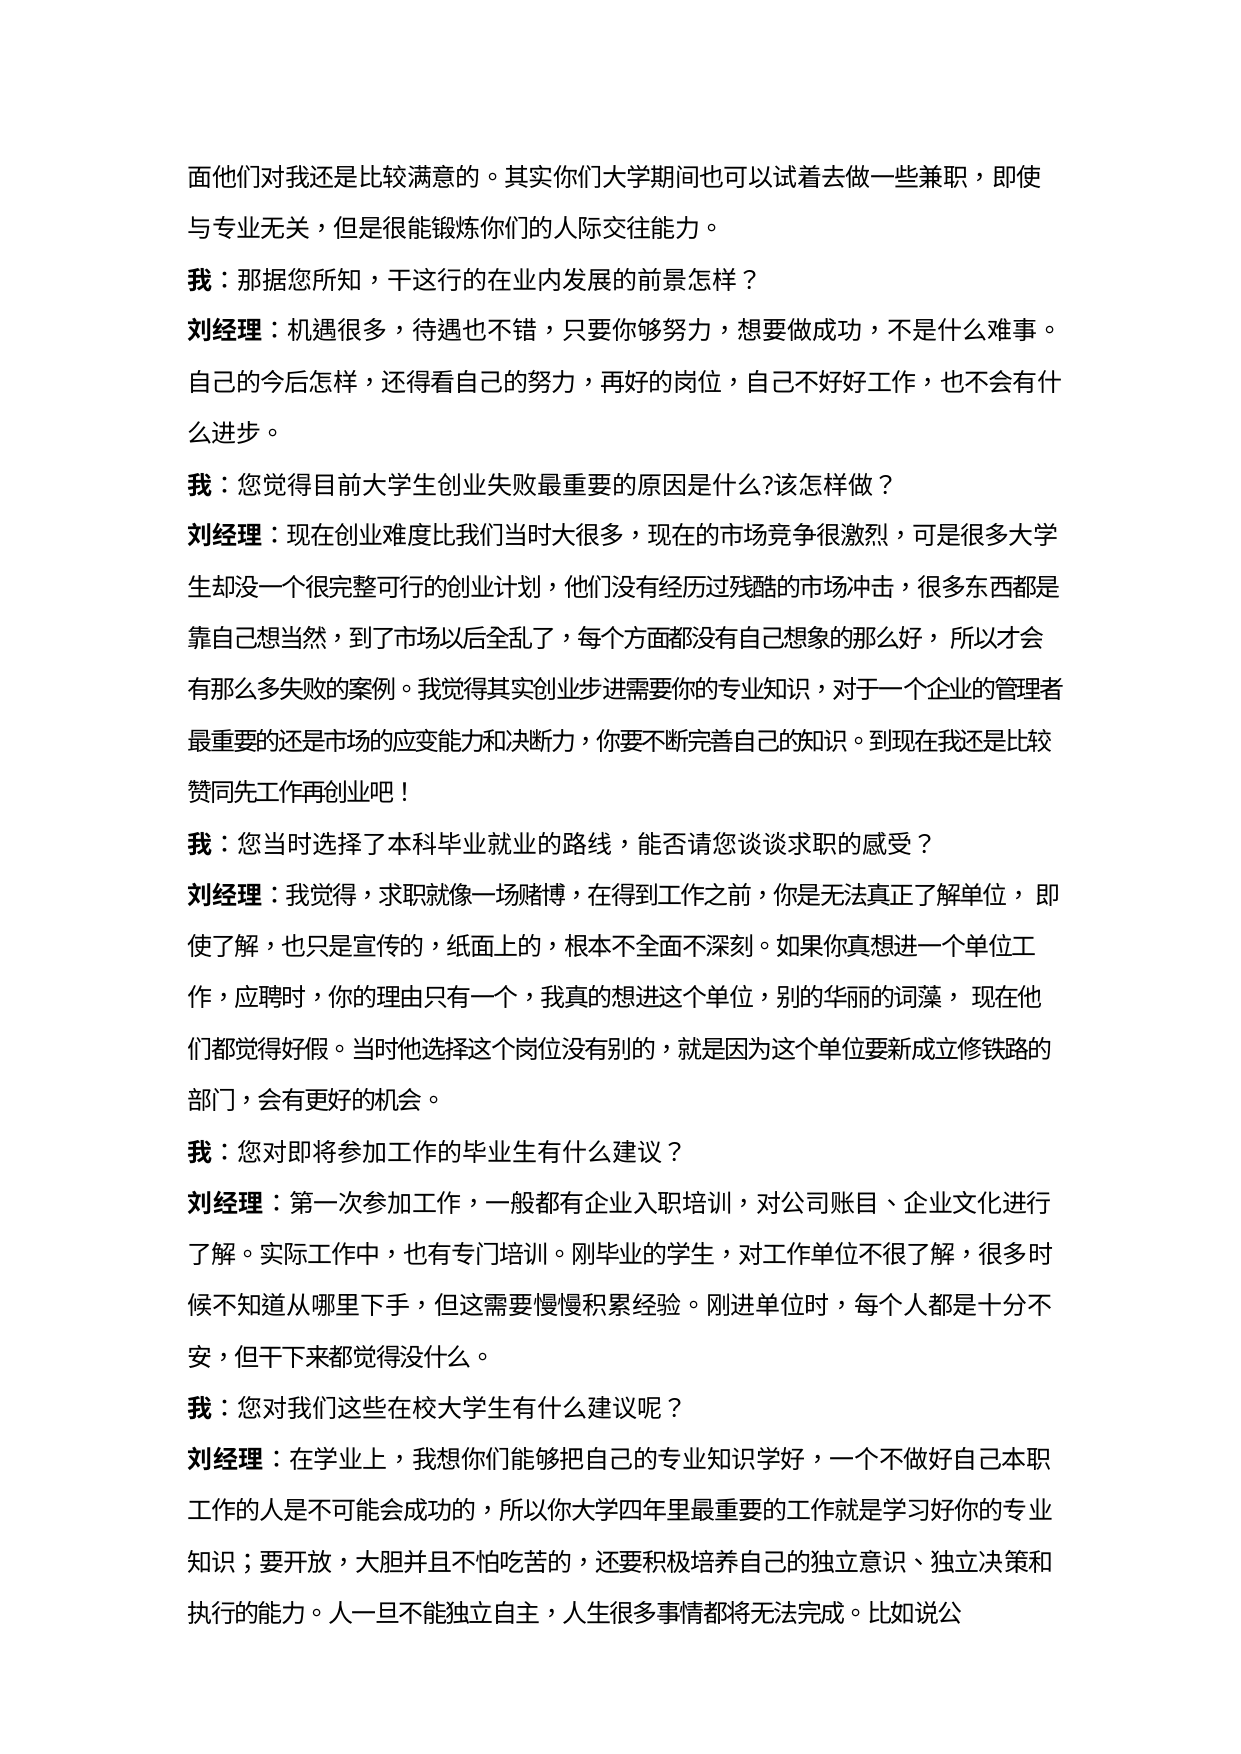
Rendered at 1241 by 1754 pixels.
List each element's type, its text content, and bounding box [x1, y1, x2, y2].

text 我：那据您所知，干这行的在业内发展的前景怎样？ [187, 262, 1159, 296]
text 刘经理：机遇很多，待遇也不错，只要你够努力，想要做成功，不是什么难事。自己的今后怎样，还得看自己的努力，再好的岗位，自己不好好工作，也不会有什么进步。 [187, 313, 1063, 450]
text 我：您当时选择了本科毕业就业的路线，能否请您谈谈求职的感受？ [187, 827, 1159, 861]
text 我：您对我们这些在校大学生有什么建议呢？ [187, 1391, 1159, 1425]
text 我：您对即将参加工作的毕业生有什么建议？ [187, 1134, 1159, 1168]
text 面他们对我还是比较满意的。其实你们大学期间也可以试着去做一些兼职，即使与专业无关，但是很能锻炼你们的人际交往能力。 [187, 159, 1053, 245]
text 刘经理：我觉得，求职就像一场赌博，在得到工作之前，你是无法真正了解单位， 即使了解，也只是宣传的，纸面上的，根本不全面不深刻。如果你真想进一个单位工作，应聘时，你的理由只有一个，我真的想进这个单位，别的华丽的词藻， 现在他们都觉得好假。当时他选择这个岗位没有别的，就是因为这个单位要新成立修铁路的部门，会有更好的机会。 [187, 877, 1066, 1117]
text 刘经理：现在创业难度比我们当时大很多，现在的市场竞争很激烈，可是很多大学生却没一个很完整可行的创业计划，他们没有经历过残酷的市场冲击，很多东西都是靠自己想当然，到了市场以后全乱了，每个方面都没有自己想象的那么好， 所以才会有那么多失败的案例。我觉得其实创业步进需要你的专业知识，对于一个企业的管理者最重要的还是市场的应变能力和决断力，你要不断完善自己的知识。到现在我还是比较赞同先工作再创业吧！ [187, 518, 1066, 809]
text 刘经理：在学业上，我想你们能够把自己的专业知识学好，一个不做好自己本职工作的人是不可能会成功的，所以你大学四年里最重要的工作就是学习好你的专业知识；要开放，大胆并且不怕吃苦的，还要积极培养自己的独立意识、独立决策和执行的能力。人一旦不能独立自主，人生很多事情都将无法完成。比如说公 [187, 1442, 1053, 1630]
text 刘经理：第一次参加工作，一般都有企业入职培训，对公司账目、企业文化进行了解。实际工作中，也有专门培训。刚毕业的学生，对工作单位不很了解，很多时候不知道从哪里下手，但这需要慢慢积累经验。刚进单位时，每个人都是十分不安，但干下来都觉得没什么。 [187, 1185, 1053, 1373]
text 我：您觉得目前大学生创业失败最重要的原因是什么?该怎样做？ [187, 467, 1159, 501]
